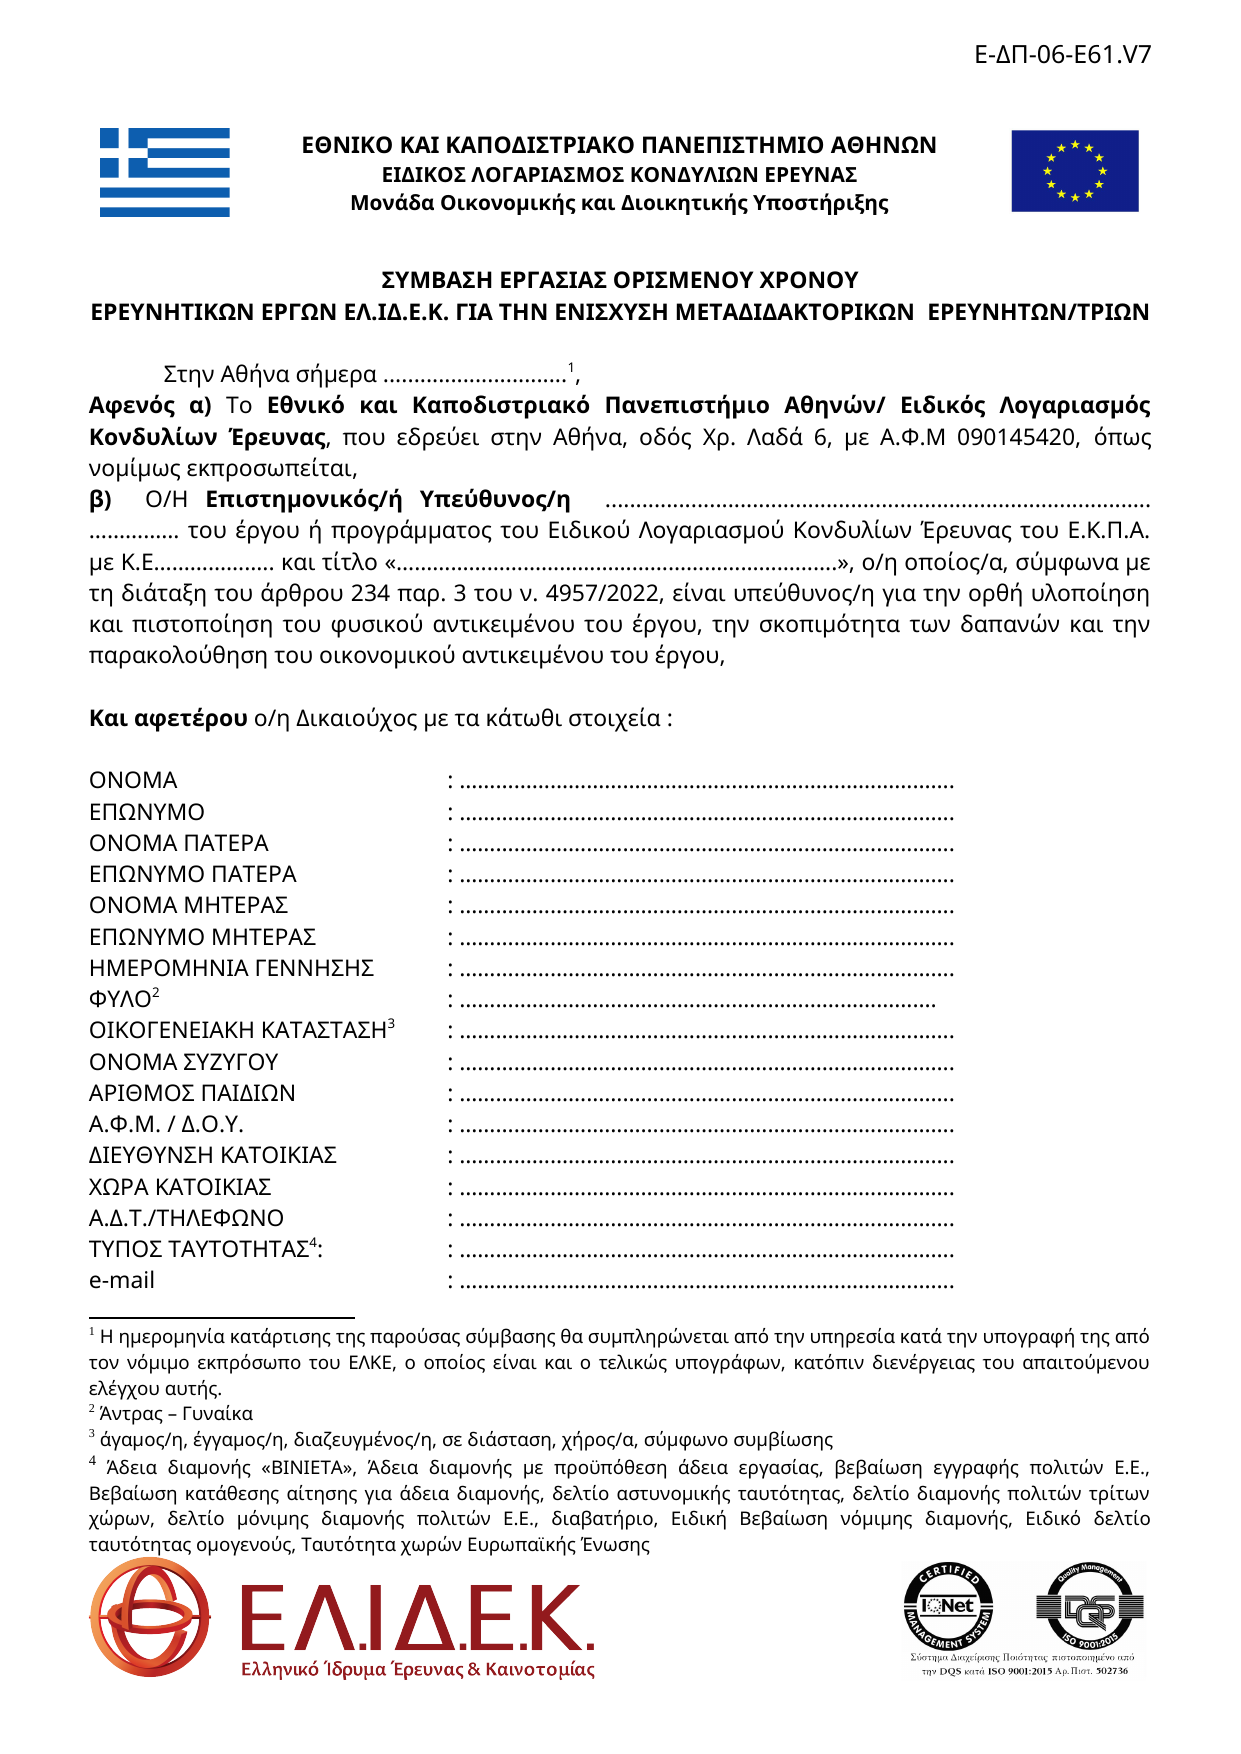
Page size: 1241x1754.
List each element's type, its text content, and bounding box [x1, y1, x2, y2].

text ΕΡΕΥΝΗΤΙΚΩΝ ΕΡΓΩΝ ΕΛ.ΙΔ.Ε.Κ. ΓΙΑ ΤΗΝ ΕΝΙΣΧΥΣΗ ΜΕΤΑΔΙΔΑΚΤΟΡΙΚΩΝ ΕΡΕΥΝΗΤΩΝ/ΤΡΙΩΝ [89, 295, 1152, 327]
text A.Φ.M. / Δ.Ο.Υ. : ………………………………………………………………………. [89, 1108, 1152, 1139]
picture [88, 1556, 595, 1681]
text ΧΩΡΑ ΚΑΤΟΙΚΙΑΣ : ………………………………………………………………………. [89, 1170, 1152, 1202]
text ΔΙΕΥΘΥNΣH KATOIKIAΣ : ………………………………………………………………………. [89, 1139, 1152, 1170]
text β) Ο/Η Επιστημονικός/ή Yπεύθυνος/η .....................................................................................….…………… του έργου ή προγράμματος του Ειδικού Λογαριασμού Κονδυλίων Έρευνας του Ε.Κ.Π.Α. με Κ.Ε……………….. και τίτλο «……………………………………………………………….», ο/η οποίος/α, σύμφωνα με τη διάταξη του άρθρου 234 παρ. 3 του ν. 4957/2022, είναι υπεύθυνος/η για την ορθή υλοποίηση και πιστοποίηση του φυσικού αντικειμένου του έργου, την σκοπιμότητα των δαπανών και την παρακολούθηση του οικονομικού αντικειμένου του έργου, [89, 483, 1152, 670]
picture [100, 128, 230, 217]
text ΤΥΠΟΣ ΤΑΥΤΟΤΗΤΑΣ: : ………………………………………………………………………. [89, 1233, 1152, 1264]
text ONOMA ΜΗΤΕΡΑΣ : ………………………………………………………………………. [89, 889, 1152, 920]
table_header EΘNIKO KAI KAΠOΔIΣTPIAKO ΠANEΠIΣTHMIO AΘHNΩN EIΔIKOΣ ΛOΓAPIAΣMOΣ KONΔYΛIΩN EPEYNAΣ Μονάδα Οικονομικής και Διοικητικής Υποστήριξης [241, 129, 998, 233]
table_header [89, 129, 241, 233]
text A.Δ.T./THΛEΦΩNO : ………………………………………………………………………. [89, 1202, 1152, 1233]
text e-mail : ………………………………………………………………………. [89, 1264, 1152, 1295]
text ONOMA : ………………………………………………………………………. [89, 764, 1152, 795]
text Και αφετέρου ο/η Δικαιούχος με τα κάτωθι στοιχεία : [89, 702, 1152, 733]
text ΕΠΩΝΥΜΟ ΠΑΤΕΡΑ : ………………………………………………………………………. [89, 858, 1152, 889]
text Στην Aθήνα σήμερα .............................., [89, 358, 1152, 389]
picture [1009, 128, 1141, 214]
text ΗΜΕΡΟΜΗΝΙΑ ΓΕΝΝΗΣΗΣ : ………………………………………………………………………. [89, 952, 1152, 983]
text EΠΩNYMO : ………………………………………………………………………. [89, 795, 1152, 827]
text ΣΥΜΒΑΣΗ ΕΡΓΑΣΙΑΣ ΟΡΙΣΜΕΝΟΥ ΧΡΟΝΟΥ [89, 264, 1152, 295]
text ΑΡΙΘΜΟΣ ΠΑΙΔΙΩΝ : ………………………………………………………………………. [89, 1077, 1152, 1108]
picture [901, 1561, 1147, 1681]
text ΦΥΛΟ : ……………………………………………………………………. [89, 983, 1152, 1014]
text ΕΠΩΝΥΜΟ ΜΗΤΕΡΑΣ : ………………………………………………………………………. [89, 920, 1152, 952]
table_header [998, 129, 1152, 233]
text ΟΙΚΟΓΕΝΕΙΑΚΗ ΚΑΤΑΣΤΑΣΗ : ………………………………………………………………………. [89, 1014, 1152, 1045]
text ONOMA ΠΑΤΕΡΑ : ………………………………………………………………………. [89, 827, 1152, 858]
text ONOMA ΣYZYΓOY : ………………………………………………………………………. [89, 1045, 1152, 1077]
text Αφενός α) Το Εθνικό και Καποδιστριακό Πανεπιστήμιο Αθηνών/ Ειδικός Λογαριασμός Κονδυλίων Έρευνας, που εδρεύει στην Αθήνα, οδός Χρ. Λαδά 6, με Α.Φ.Μ 090145420, όπως νομίμως εκπροσωπείται, [89, 389, 1152, 483]
